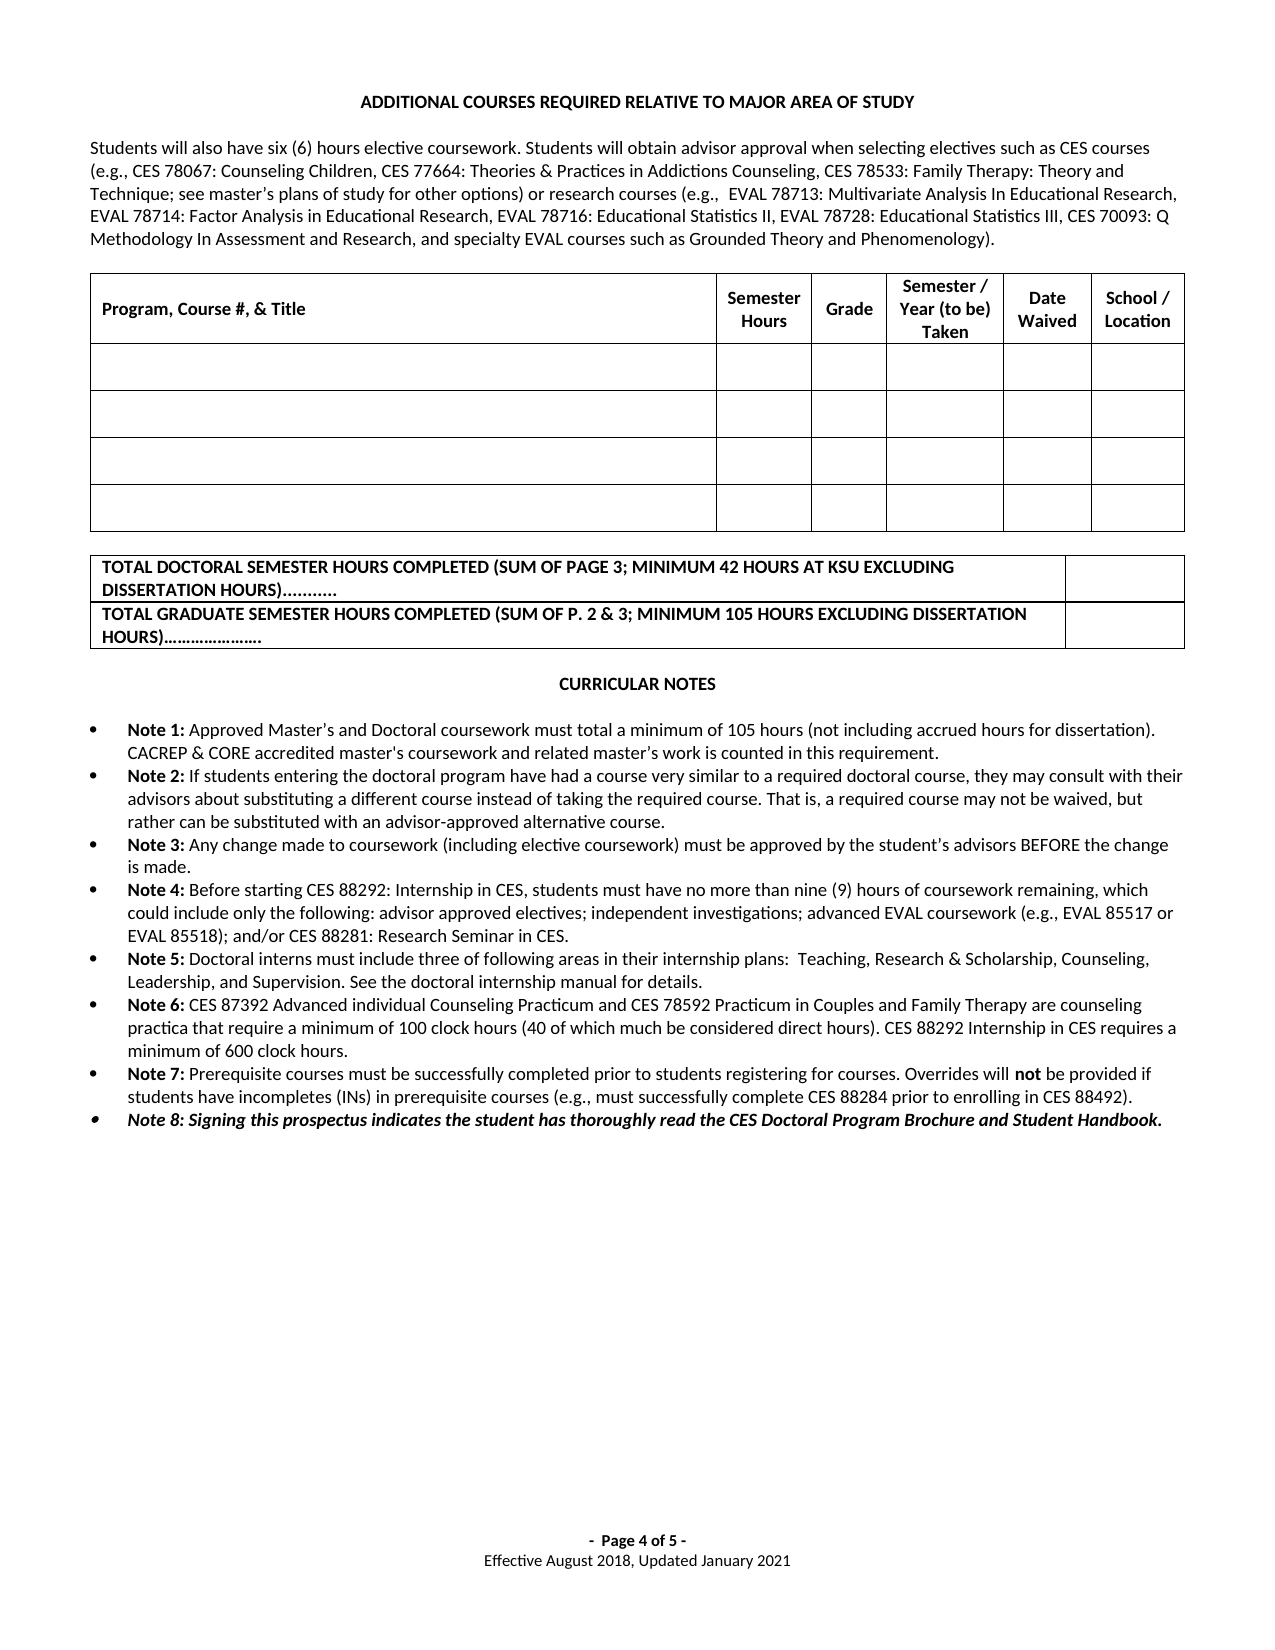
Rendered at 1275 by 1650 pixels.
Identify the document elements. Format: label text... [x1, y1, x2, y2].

table_cell [887, 485, 1003, 531]
table_cell [91, 438, 716, 484]
text Students will also have six (6) hours elective coursework. Students will obtain advisor approval when selecting electives such as CES courses (e.g., CES 78067: Counseling Children, CES 77664: Theories & Practices in Addictions Counseling, CES 78533: Family Therapy: Theory and Technique; see master’s plans of study for other options) or research courses (e.g., EVAL 78713: Multivariate Analysis In Educational Research, EVAL 78714: Factor Analysis in Educational Research, EVAL 78716: Educational Statistics II, EVAL 78728: Educational Statistics III, CES 70093: Q Methodology In Assessment and Research, and specialty EVAL courses such as Grounded Theory and Phenomenology). [90, 136, 1183, 250]
table_cell [1092, 438, 1184, 484]
table_cell [1092, 485, 1184, 531]
table_cell [812, 438, 886, 484]
text ADDITIONAL COURSES REQUIRED RELATIVE TO MAJOR AREA OF STUDY [90, 90, 1185, 113]
list Note 3: Any change made to coursework (including elective coursework) must be approved by the student’s advisors BEFORE the change is made. [90, 833, 1185, 878]
table_cell [812, 391, 886, 437]
table_header [1066, 556, 1184, 601]
table_cell TOTAL GRADUATE SEMESTER HOURS COMPLETED (SUM OF P. 2 & 3; MINIMUM 105 HOURS EXCLUDING DISSERTATION HOURS)…………………. [91, 603, 1065, 648]
table_cell [1066, 603, 1184, 648]
table_cell [717, 438, 811, 484]
table_header School / Location [1092, 274, 1184, 343]
table_cell [887, 438, 1003, 484]
table_cell [812, 344, 886, 390]
table_cell [812, 485, 886, 531]
table_header Date Waived [1004, 274, 1091, 343]
list Note 4: Before starting CES 88292: Internship in CES, students must have no more than nine (9) hours of coursework remaining, which could include only the following: advisor approved electives; independent investigations; advanced EVAL coursework (e.g., EVAL 85517 or EVAL 85518); and/or CES 88281: Research Seminar in CES. [90, 878, 1185, 947]
list Note 1: Approved Master’s and Doctoral coursework must total a minimum of 105 hours (not including accrued hours for dissertation). CACREP & CORE accredited master's coursework and related master’s work is counted in this requirement. [90, 718, 1185, 764]
table_cell [91, 485, 716, 531]
table_cell [1004, 344, 1091, 390]
table_cell [91, 391, 716, 437]
table_cell [1004, 438, 1091, 484]
table_cell [1092, 344, 1184, 390]
list Note 6: CES 87392 Advanced individual Counseling Practicum and CES 78592 Practicum in Couples and Family Therapy are counseling practica that require a minimum of 100 clock hours (40 of which much be considered direct hours). CES 88292 Internship in CES requires a minimum of 600 clock hours. [90, 993, 1183, 1062]
table_cell [1004, 391, 1091, 437]
table_cell [887, 391, 1003, 437]
text CURRICULAR NOTES [90, 672, 1185, 695]
list Note 8: Signing this prospectus indicates the student has thoroughly read the CES Doctoral Program Brochure and Student Handbook. [90, 1108, 1183, 1131]
table_header TOTAL DOCTORAL SEMESTER HOURS COMPLETED (SUM OF PAGE 3; MINIMUM 42 HOURS AT KSU EXCLUDING DISSERTATION HOURS)........... [91, 556, 1065, 601]
table_cell [1092, 391, 1184, 437]
table_cell [91, 344, 716, 390]
table_header Program, Course #, & Title [91, 274, 716, 343]
table_cell [1004, 485, 1091, 531]
table_header Semester / Year (to be) Taken [887, 274, 1003, 343]
table_cell [717, 485, 811, 531]
table_header Semester Hours [717, 274, 811, 343]
table_cell [717, 391, 811, 437]
list Note 2: If students entering the doctoral program have had a course very similar to a required doctoral course, they may consult with their advisors about substituting a different course instead of taking the required course. That is, a required course may not be waived, but rather can be substituted with an advisor-approved alternative course. [90, 764, 1185, 833]
table_header Grade [812, 274, 886, 343]
list Note 7: Prerequisite courses must be successfully completed prior to students registering for courses. Overrides will not be provided if students have incompletes (INs) in prerequisite courses (e.g., must successfully complete CES 88284 prior to enrolling in CES 88492). [90, 1062, 1183, 1108]
table_cell [887, 344, 1003, 390]
list Note 5: Doctoral interns must include three of following areas in their internship plans: Teaching, Research & Scholarship, Counseling, Leadership, and Supervision. See the doctoral internship manual for details. [90, 947, 1183, 993]
table_cell [717, 344, 811, 390]
